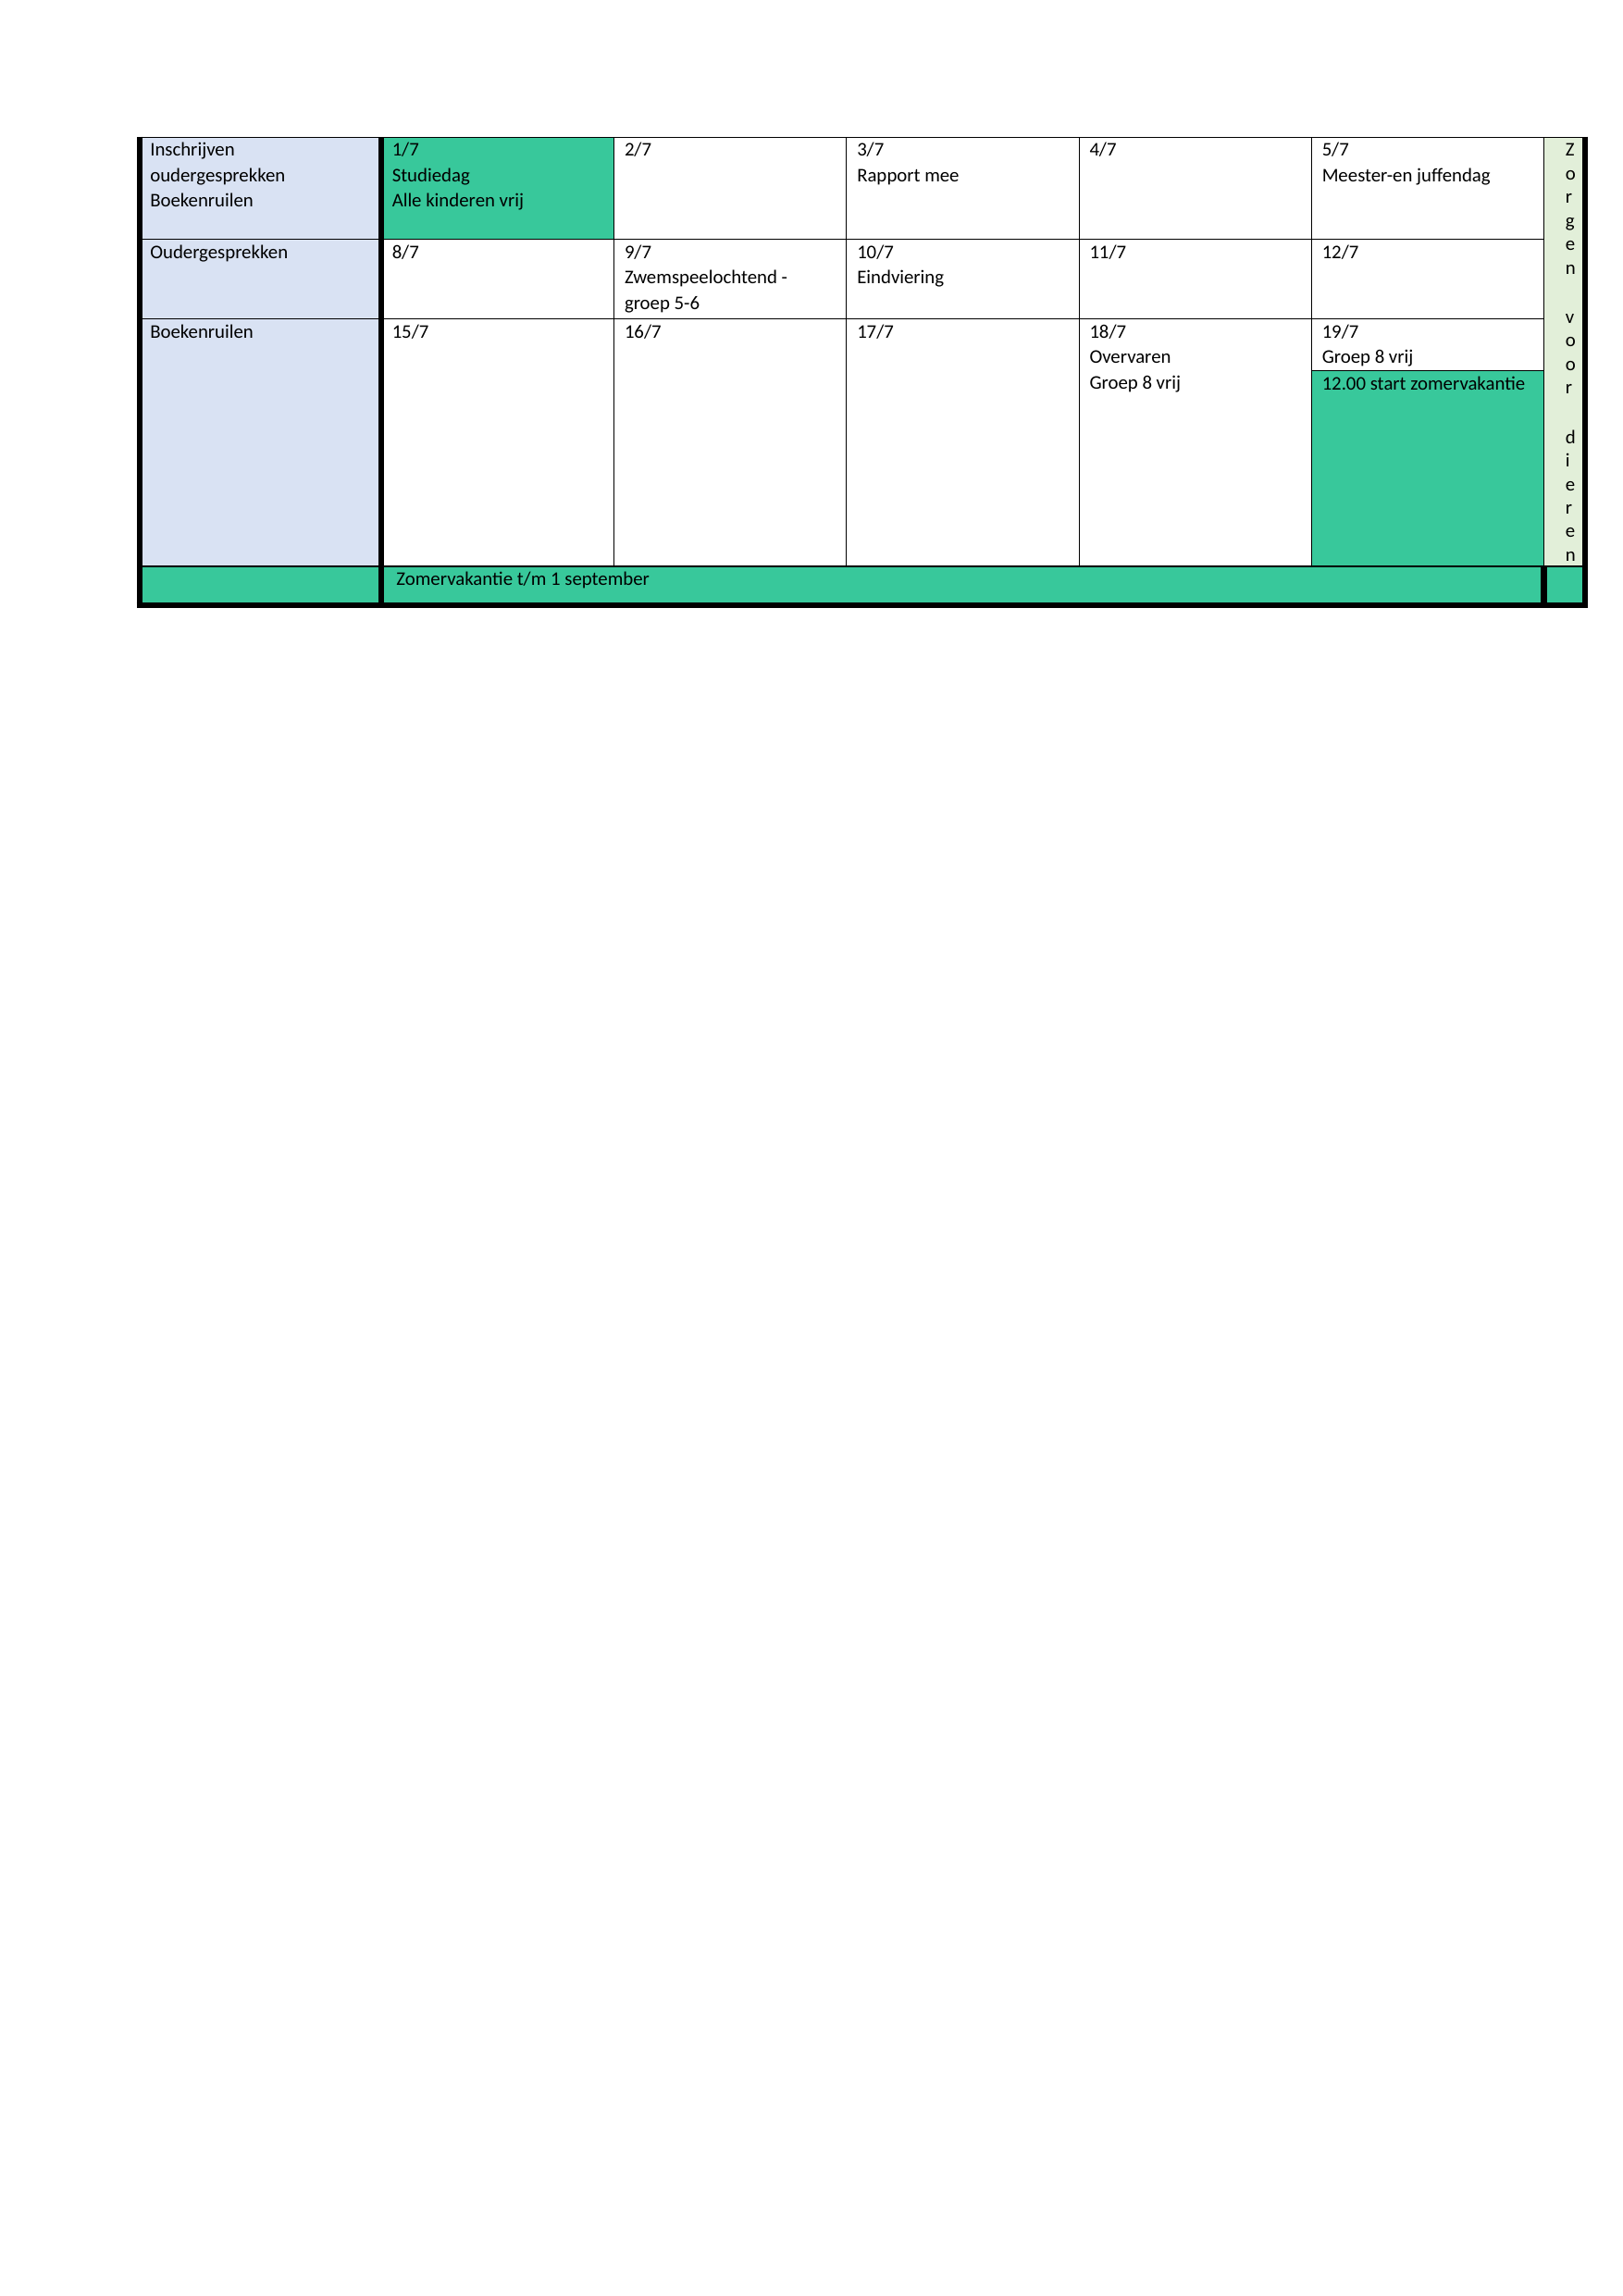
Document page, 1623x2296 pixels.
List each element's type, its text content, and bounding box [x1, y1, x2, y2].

table_cell 16/7 [614, 319, 846, 565]
table_cell 9/7 Zwemspeelochtend - groep 5-6 [614, 240, 846, 318]
table_cell 8/7 [384, 240, 613, 318]
table_cell 17/7 [847, 319, 1079, 565]
table_cell Zomervakantie t/m 1 september [384, 567, 1541, 602]
table_cell 15/7 [384, 319, 613, 565]
table_cell 2/7 [614, 138, 846, 239]
table_cell [142, 567, 378, 602]
table_cell 11/7 [1080, 240, 1311, 318]
table_cell [1547, 567, 1582, 602]
table_cell 19/7 Groep 8 vrij [1312, 319, 1543, 370]
table_cell 4/7 [1080, 138, 1311, 239]
table_cell 10/7 Eindviering [847, 240, 1079, 318]
table_cell 18/7 Overvaren Groep 8 vrij [1080, 319, 1311, 565]
table_cell 5/7 Meester-en juffendag [1312, 138, 1543, 239]
table_cell Oudergesprekken [142, 240, 378, 318]
table_cell 1/7 Studiedag Alle kinderen vrij [384, 138, 613, 239]
table_cell 3/7 Rapport mee [847, 138, 1079, 239]
table_cell 12/7 [1312, 240, 1543, 318]
table_cell Boekenruilen [142, 319, 378, 565]
table_cell Inschrijven oudergesprekken Boekenruilen [142, 138, 378, 239]
table_cell 12.00 start zomervakantie [1312, 371, 1543, 565]
